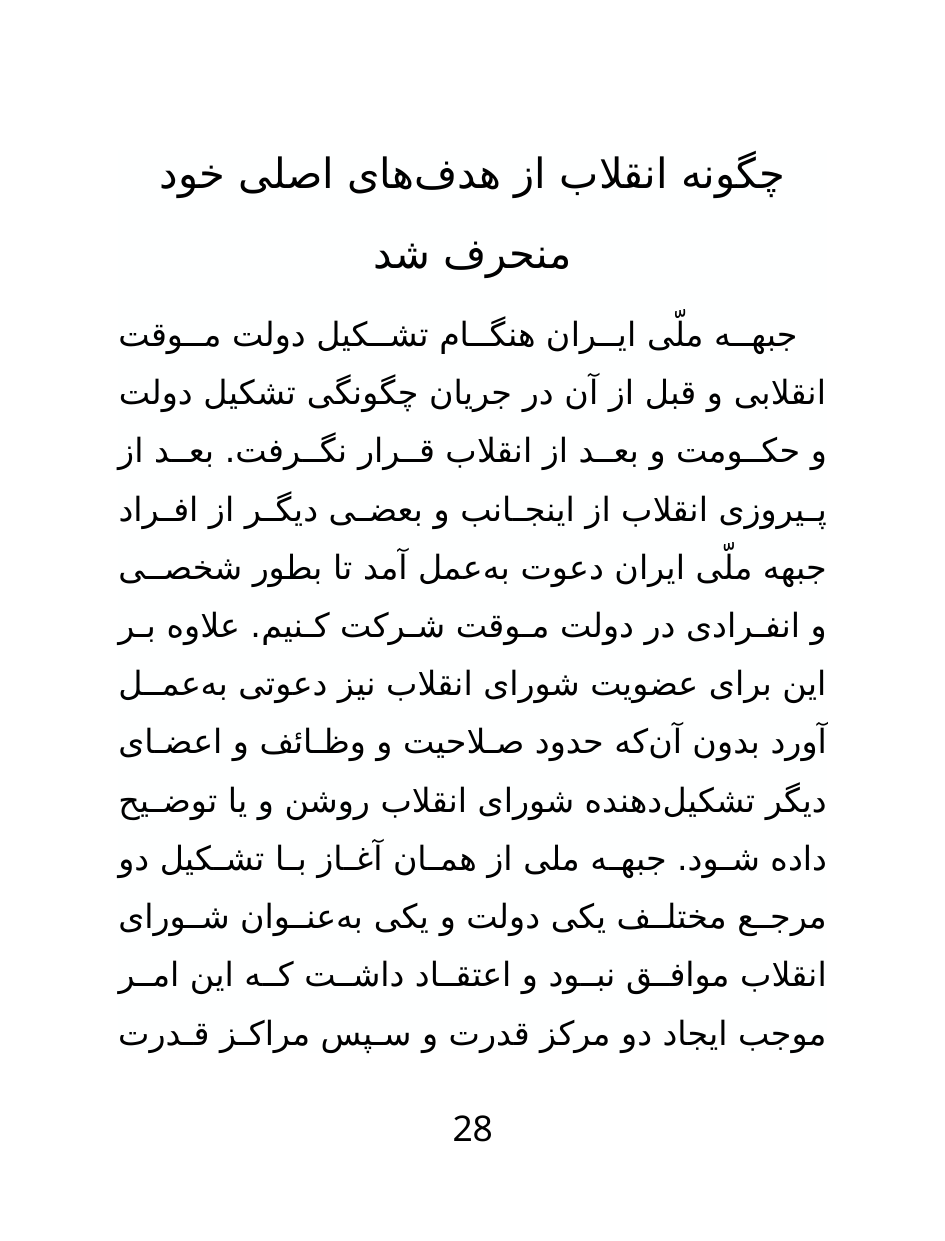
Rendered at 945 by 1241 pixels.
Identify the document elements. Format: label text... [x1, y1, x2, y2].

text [118, 315, 827, 1053]
subtitle چگونه انقلاب از هدف‌های اصلی خود منحرف شد [118, 150, 827, 278]
